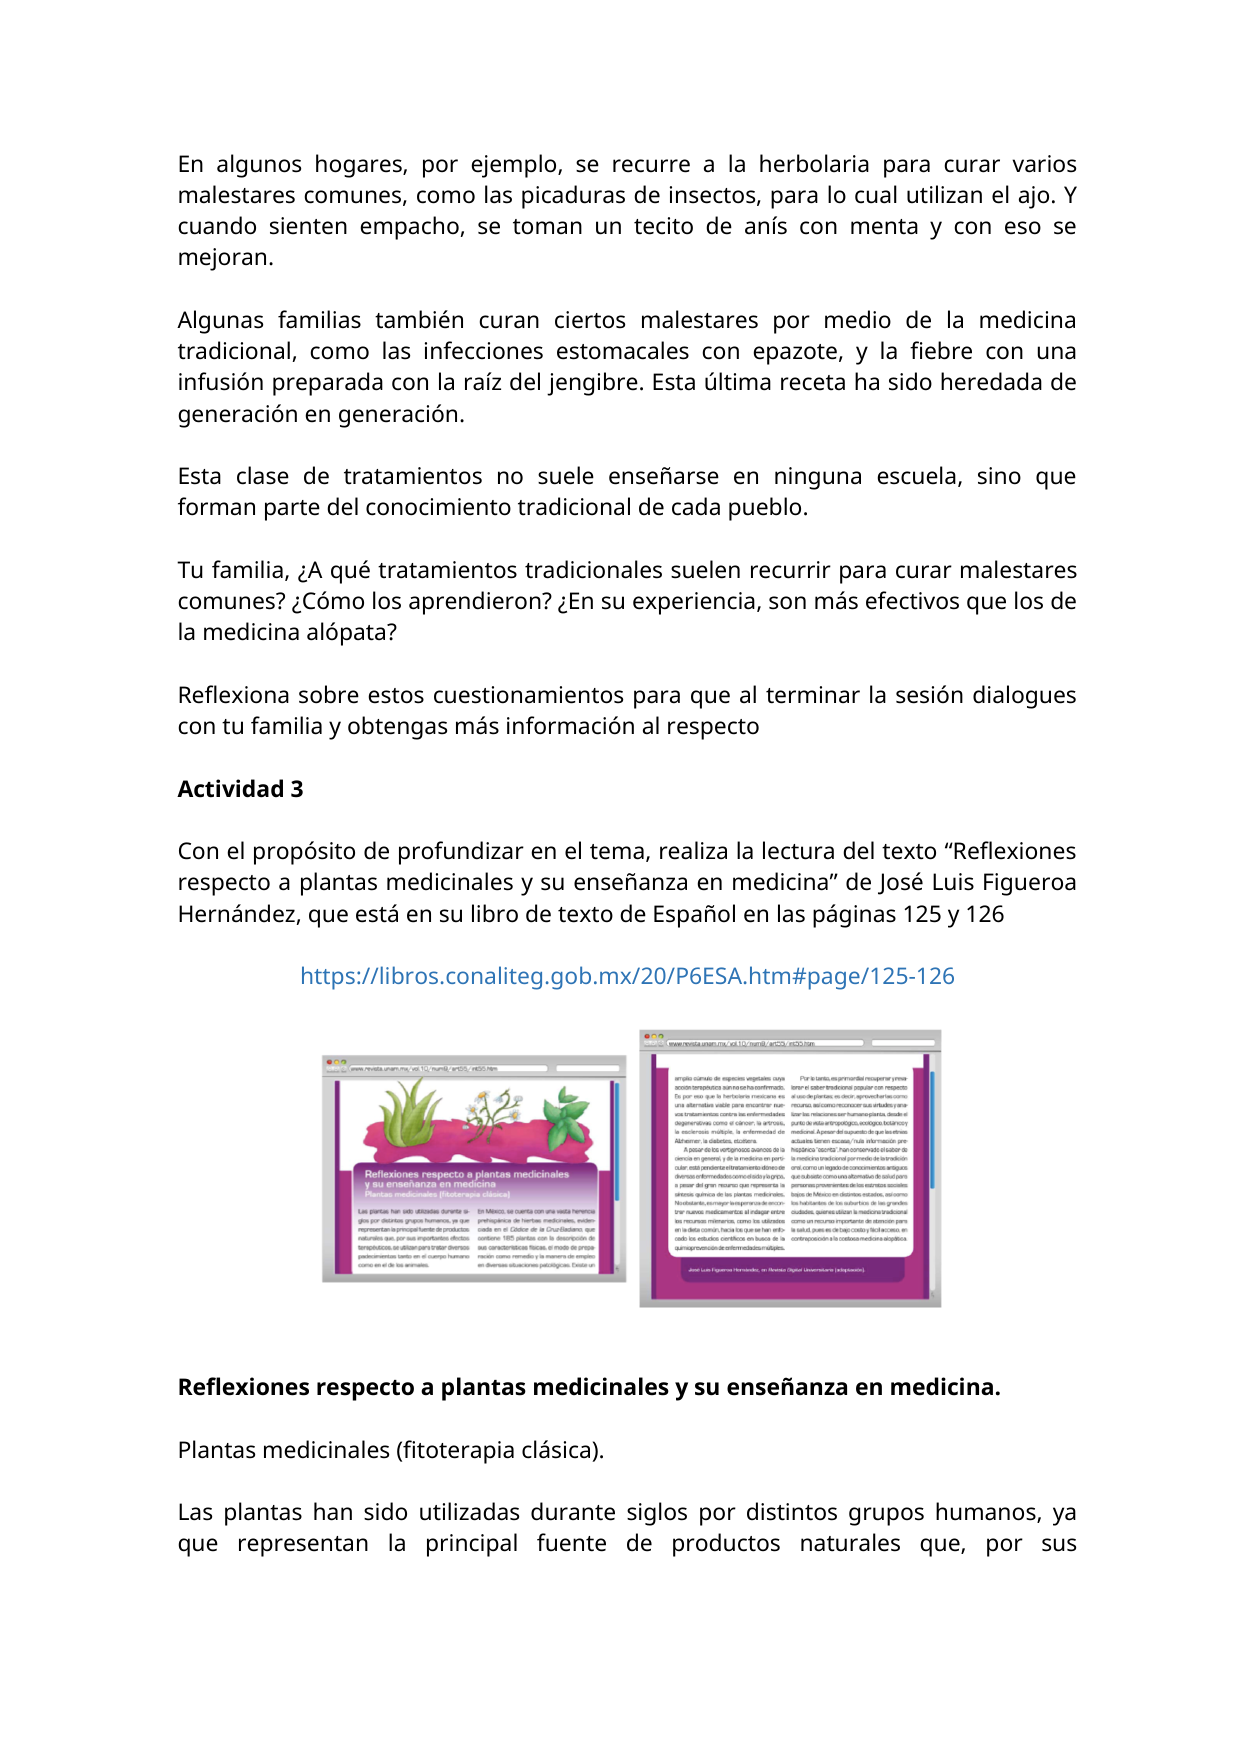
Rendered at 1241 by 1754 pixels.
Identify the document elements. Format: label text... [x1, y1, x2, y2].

text Algunas familias también curan ciertos malestares por medio de la medicina tradicional, como las infecciones estomacales con epazote, y la fiebre con una infusión preparada con la raíz del jengibre. Esta última receta ha sido heredada de generación en generación. [177, 304, 1078, 429]
text Reflexiona sobre estos cuestionamientos para que al terminar la sesión dialogues con tu familia y obtengas más información al respecto [177, 679, 1078, 741]
picture [313, 991, 942, 1340]
text En algunos hogares, por ejemplo, se recurre a la herbolaria para curar varios malestares comunes, como las picaduras de insectos, para lo cual utilizan el ajo. Y cuando sienten empacho, se toman un tecito de anís con menta y con eso se mejoran. [177, 148, 1078, 273]
text Esta clase de tratamientos no suele enseñarse en ninguna escuela, sino que forman parte del conocimiento tradicional de cada pueblo. [177, 460, 1078, 523]
text Plantas medicinales (fitoterapia clásica). [177, 1433, 1078, 1465]
text Con el propósito de profundizar en el tema, realiza la lectura del texto “Reflexiones respecto a plantas medicinales y su enseñanza en medicina” de José Luis Figueroa Hernández, que está en su libro de texto de Español en las páginas 125 y 126 [177, 835, 1078, 929]
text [177, 1496, 1078, 1558]
text Tu familia, ¿A qué tratamientos tradicionales suelen recurrir para curar malestares comunes? ¿Cómo los aprendieron? ¿En su experiencia, son más efectivos que los de la medicina alópata? [177, 554, 1078, 648]
text Reflexiones respecto a plantas medicinales y su enseñanza en medicina. [177, 1371, 1078, 1402]
text Actividad 3 [177, 773, 1078, 804]
